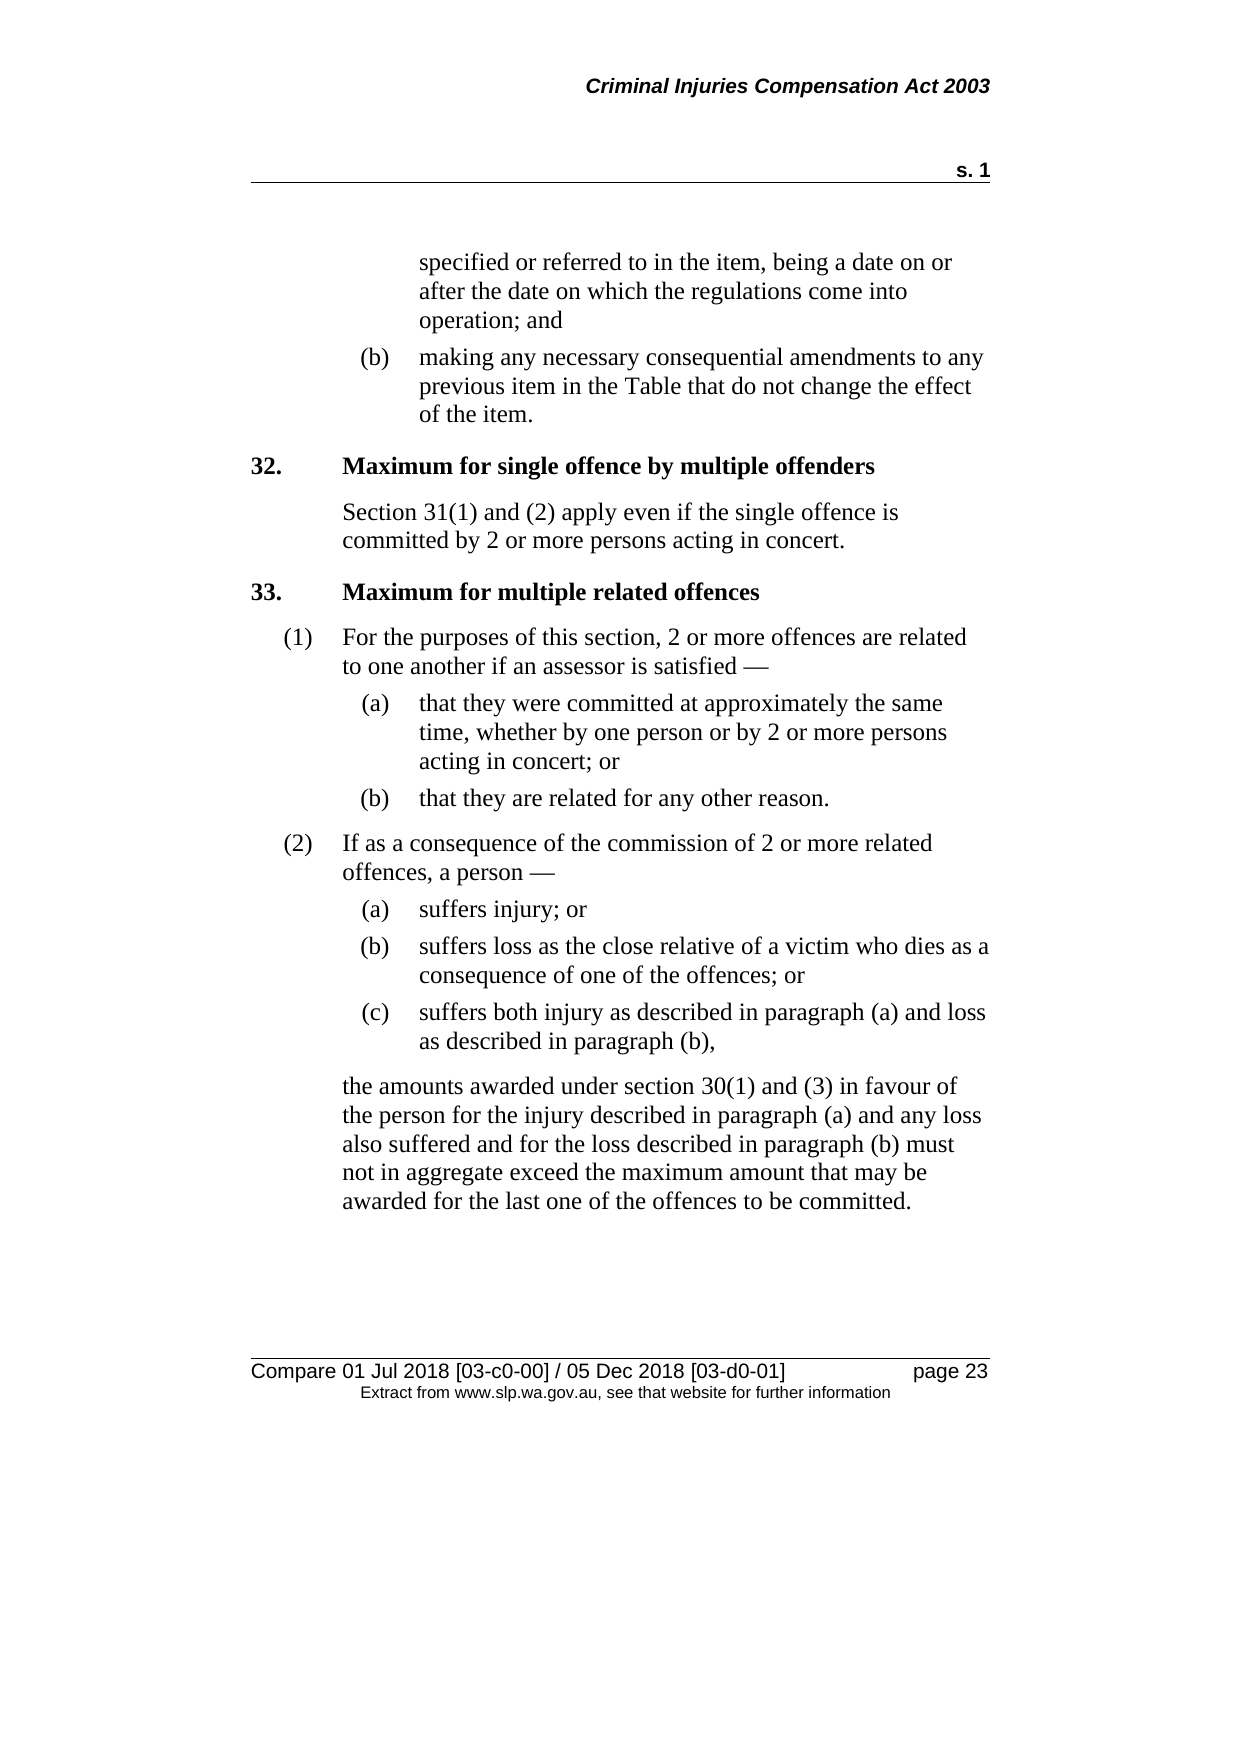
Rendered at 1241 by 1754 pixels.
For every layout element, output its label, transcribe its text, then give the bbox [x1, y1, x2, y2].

text (b) suffers loss as the close relative of a victim who dies as a consequence of one of the offences; or [251, 931, 990, 989]
text (2) If as a consequence of the commission of 2 or more related offences, a person — [251, 828, 990, 886]
text (b) making any necessary consequential amendments to any previous item in the Table that do not change the effect of the item. [251, 342, 990, 428]
text (c) suffers both injury as described in paragraph (a) and loss as described in paragraph (b), [251, 997, 990, 1054]
subtitle 32. Maximum for single offence by multiple offenders [251, 451, 990, 480]
subtitle 33. Maximum for multiple related offences [251, 577, 990, 606]
text (1) For the purposes of this section, 2 or more offences are related to one another if an assessor is satisfied — [251, 622, 990, 680]
text (a) suffers injury; or [251, 894, 990, 923]
text (b) that they are related for any other reason. [251, 783, 990, 812]
text Section 31(1) and (2) apply even if the single offence is committed by 2 or more persons acting in concert. [251, 497, 990, 554]
text (a) that they were committed at approximately the same time, whether by one person or by 2 or more persons acting in concert; or [251, 688, 990, 774]
text the amounts awarded under section 30(1) and (3) in favour of the person for the injury described in paragraph (a) and any loss also suffered and for the loss described in paragraph (b) must not in aggregate exceed the maximum amount that may be awarded for the last one of the offences to be committed. [251, 1071, 990, 1215]
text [251, 247, 990, 334]
